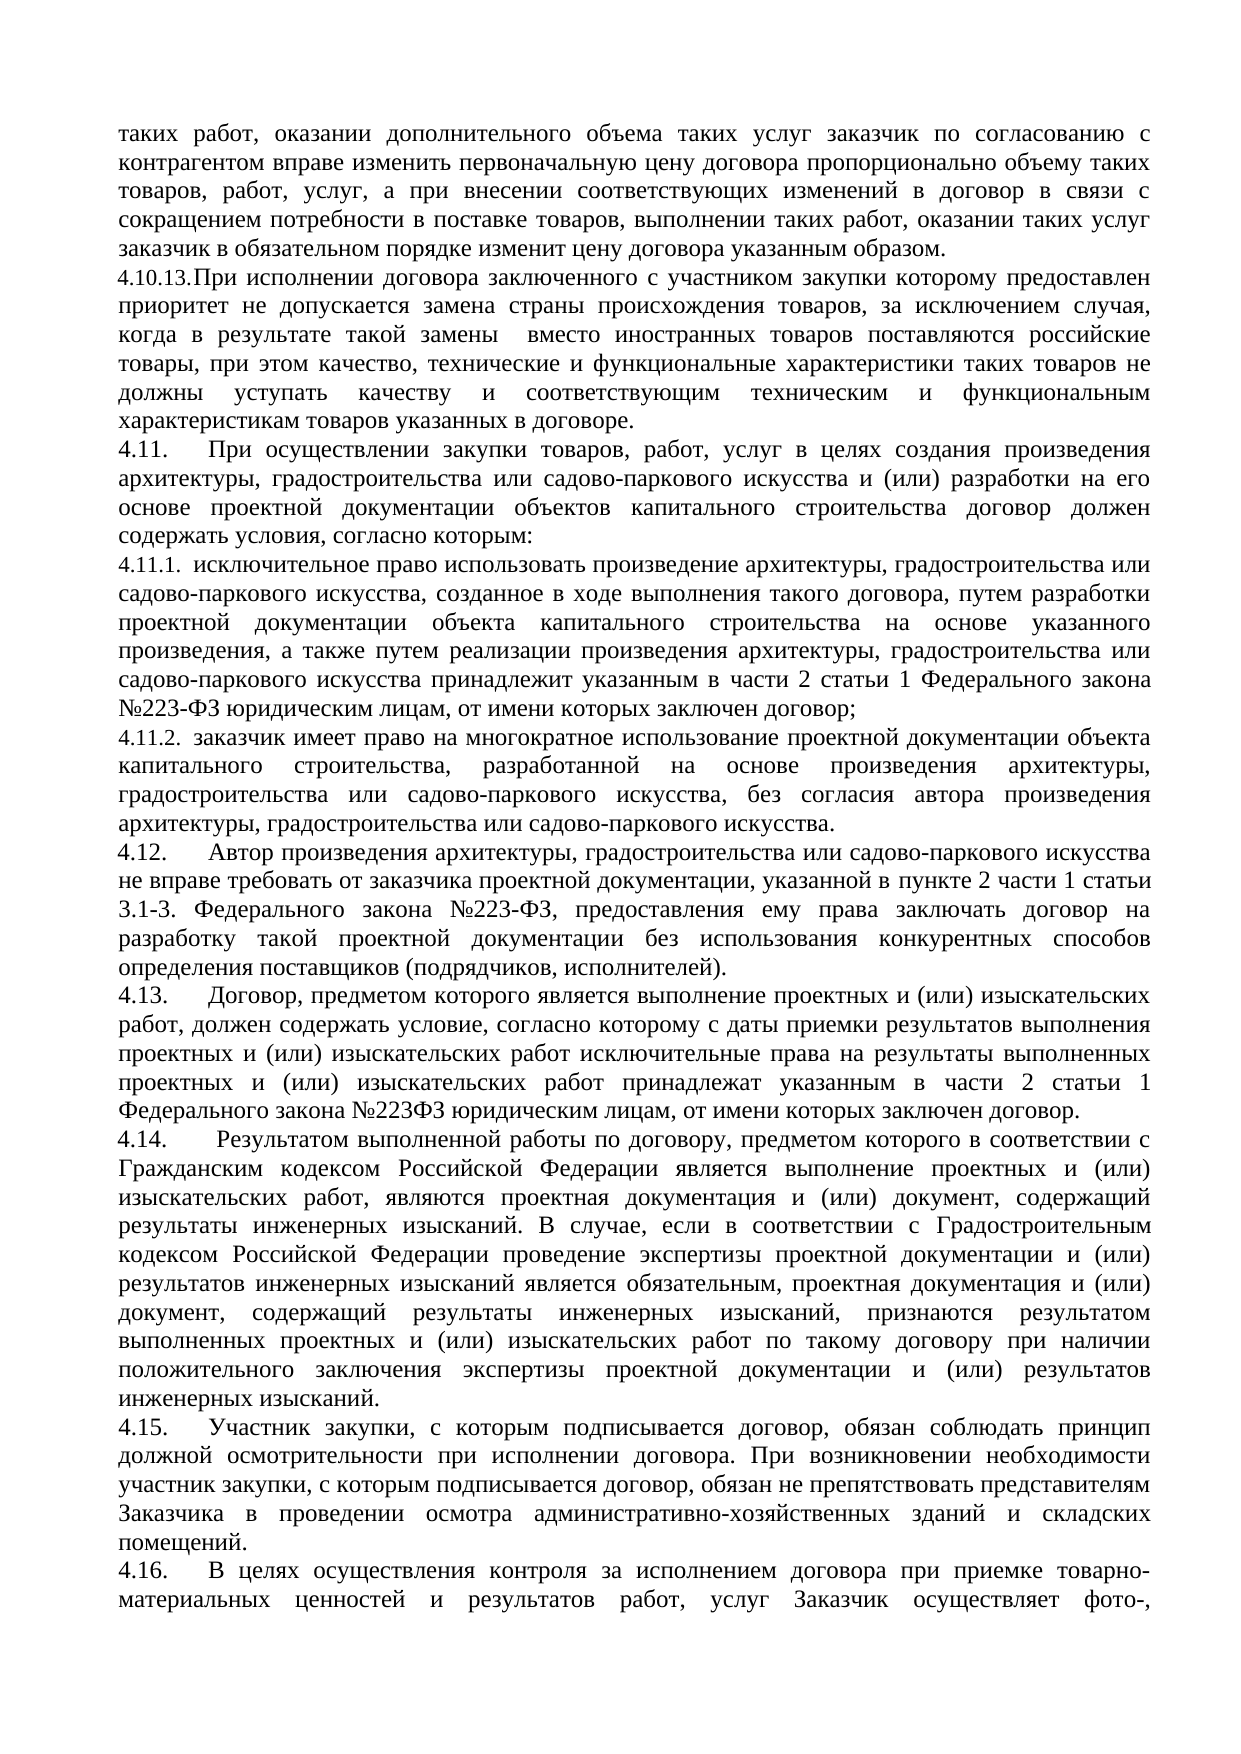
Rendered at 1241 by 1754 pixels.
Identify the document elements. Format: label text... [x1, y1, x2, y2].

list При осуществлении закупки товаров, работ, услуг в целях создания произведения архитектуры, градостроительства или садово-паркового искусства и (или) разработки на его основе проектной документации объектов капитального строительства договор должен содержать условия, согласно которым: [118, 434, 1152, 549]
list исключительное право использовать произведение архитектуры, градостроительства или садово-паркового искусства, созданное в ходе выполнения такого договора, путем разработки проектной документации объекта капитального строительства на основе указанного произведения, а также путем реализации произведения архитектуры, градостроительства или садово-паркового искусства принадлежит указанным в части 2 статьи 1 Федерального закона №223-ФЗ юридическим лицам, от имени которых заключен договор; [118, 549, 1152, 722]
list Результатом выполненной работы по договору, предметом которого в соответствии с Гражданским кодексом Российской Федерации является выполнение проектных и (или) изыскательских работ, являются проектная документация и (или) документ, содержащий результаты инженерных изысканий. В случае, если в соответствии с Градостроительным кодексом Российской Федерации проведение экспертизы проектной документации и (или) результатов инженерных изысканий является обязательным, проектная документация и (или) документ, содержащий результаты инженерных изысканий, признаются результатом выполненных проектных и (или) изыскательских работ по такому договору при наличии положительного заключения экспертизы проектной документации и (или) результатов инженерных изысканий. [117, 1124, 1152, 1412]
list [118, 1556, 1152, 1613]
list Автор произведения архитектуры, градостроительства или садово-паркового искусства не вправе требовать от заказчика проектной документации, указанной в пункте 2 части 1 статьи 3.1-3. Федерального закона №223-ФЗ, предоставления ему права заключать договор на разработку такой проектной документации без использования конкурентных способов определения поставщиков (подрядчиков, исполнителей). [117, 837, 1152, 981]
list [118, 118, 1152, 262]
list При исполнении договора заключенного с участником закупки которому предоставлен приоритет не допускается замена страны происхождения товаров, за исключением случая, когда в результате такой замены вместо иностранных товаров поставляются российские товары, при этом качество, технические и функциональные характеристики таких товаров не должны уступать качеству и соответствующим техническим и функциональным характеристикам товаров указанных в договоре. [117, 262, 1152, 434]
list Участник закупки, с которым подписывается договор, обязан соблюдать принцип должной осмотрительности при исполнении договора. При возникновении необходимости участник закупки, с которым подписывается договор, обязан не препятствовать представителям Заказчика в проведении осмотра административно-хозяйственных зданий и складских помещений. [118, 1412, 1152, 1556]
list заказчик имеет право на многократное использование проектной документации объекта капитального строительства, разработанной на основе произведения архитектуры, градостроительства или садово-паркового искусства, без согласия автора произведения архитектуры, градостроительства или садово-паркового искусства. [118, 722, 1152, 837]
list Договор, предметом которого является выполнение проектных и (или) изыскательских работ, должен содержать условие, согласно которому с даты приемки результатов выполнения проектных и (или) изыскательских работ исключительные права на результаты выполненных проектных и (или) изыскательских работ принадлежат указанным в части 2 статьи 1 Федерального закона №223ФЗ юридическим лицам, от имени которых заключен договор. [118, 981, 1152, 1124]
